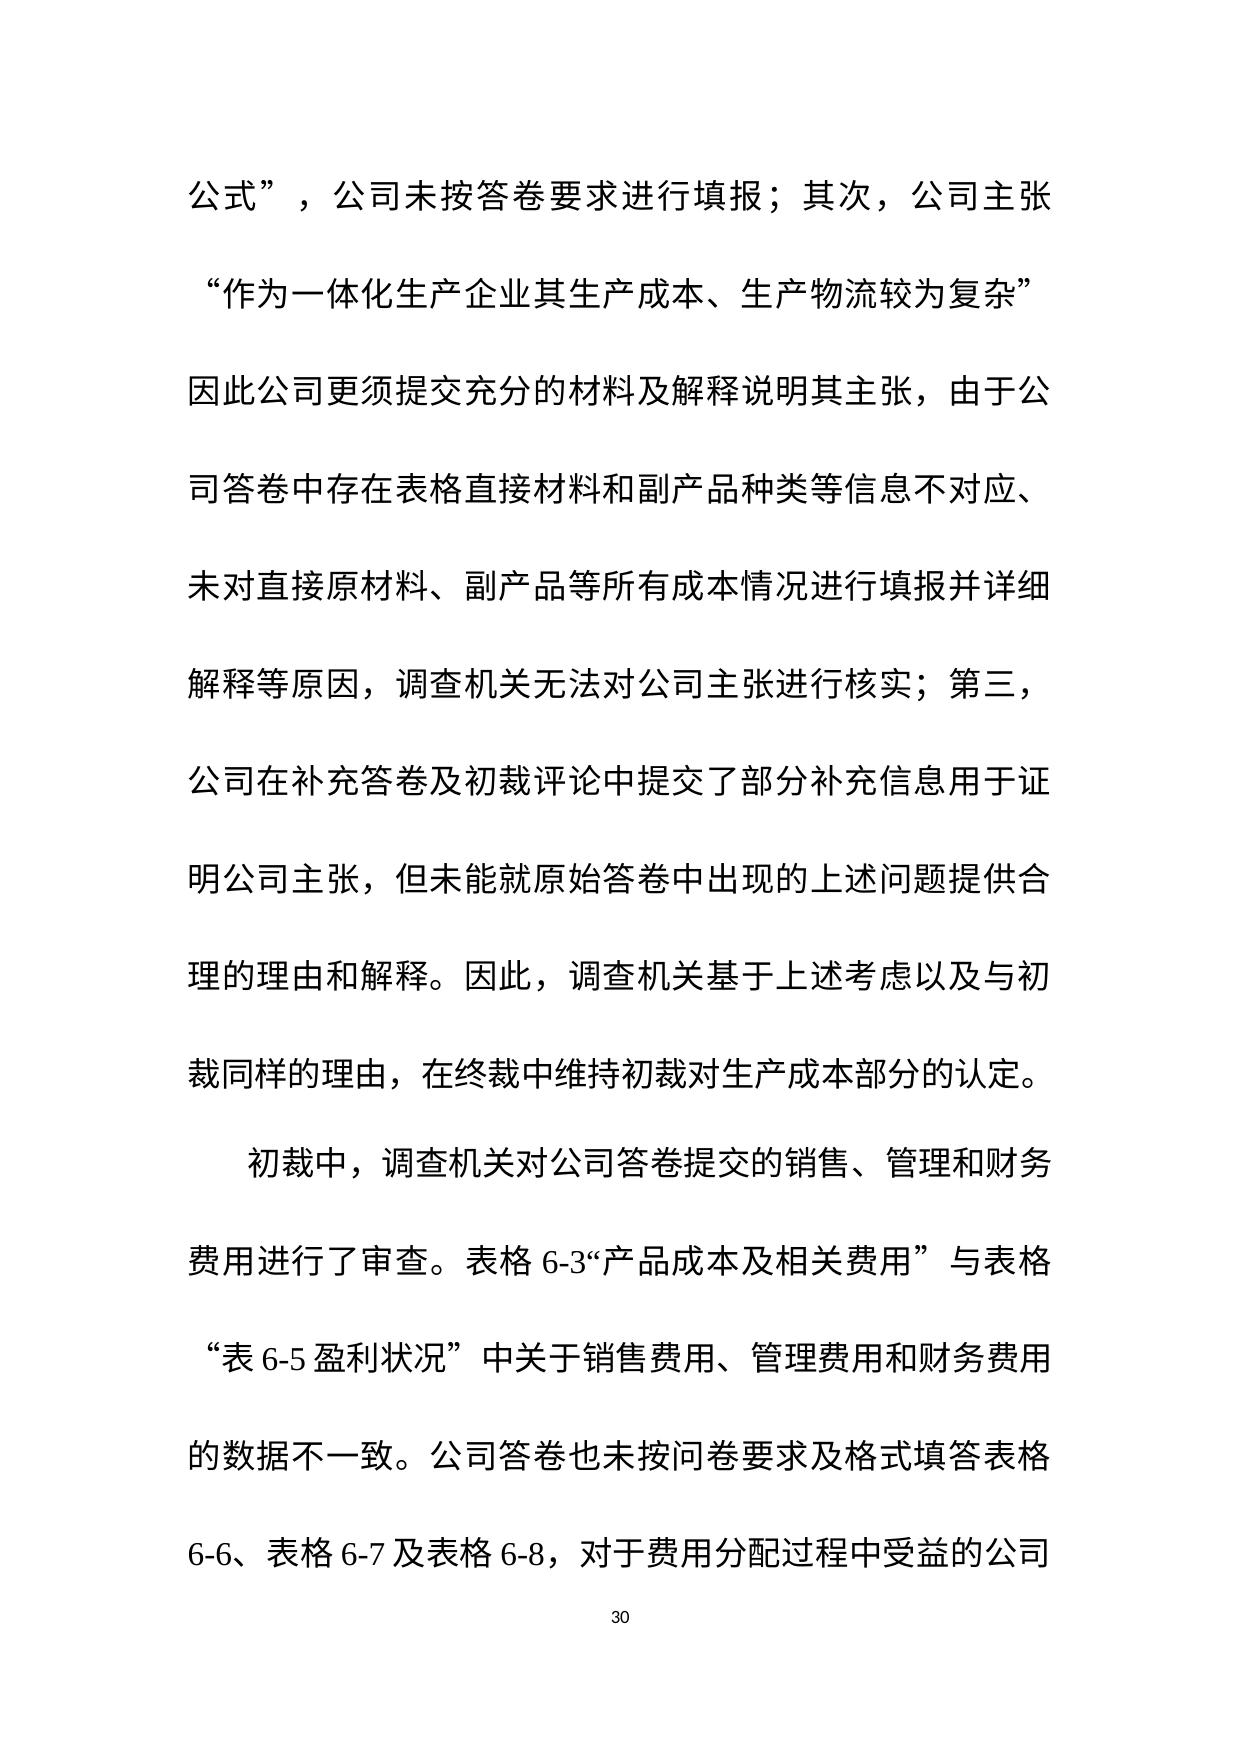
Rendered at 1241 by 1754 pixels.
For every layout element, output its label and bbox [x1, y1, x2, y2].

text [187, 162, 1053, 1104]
text [187, 1128, 1053, 1583]
